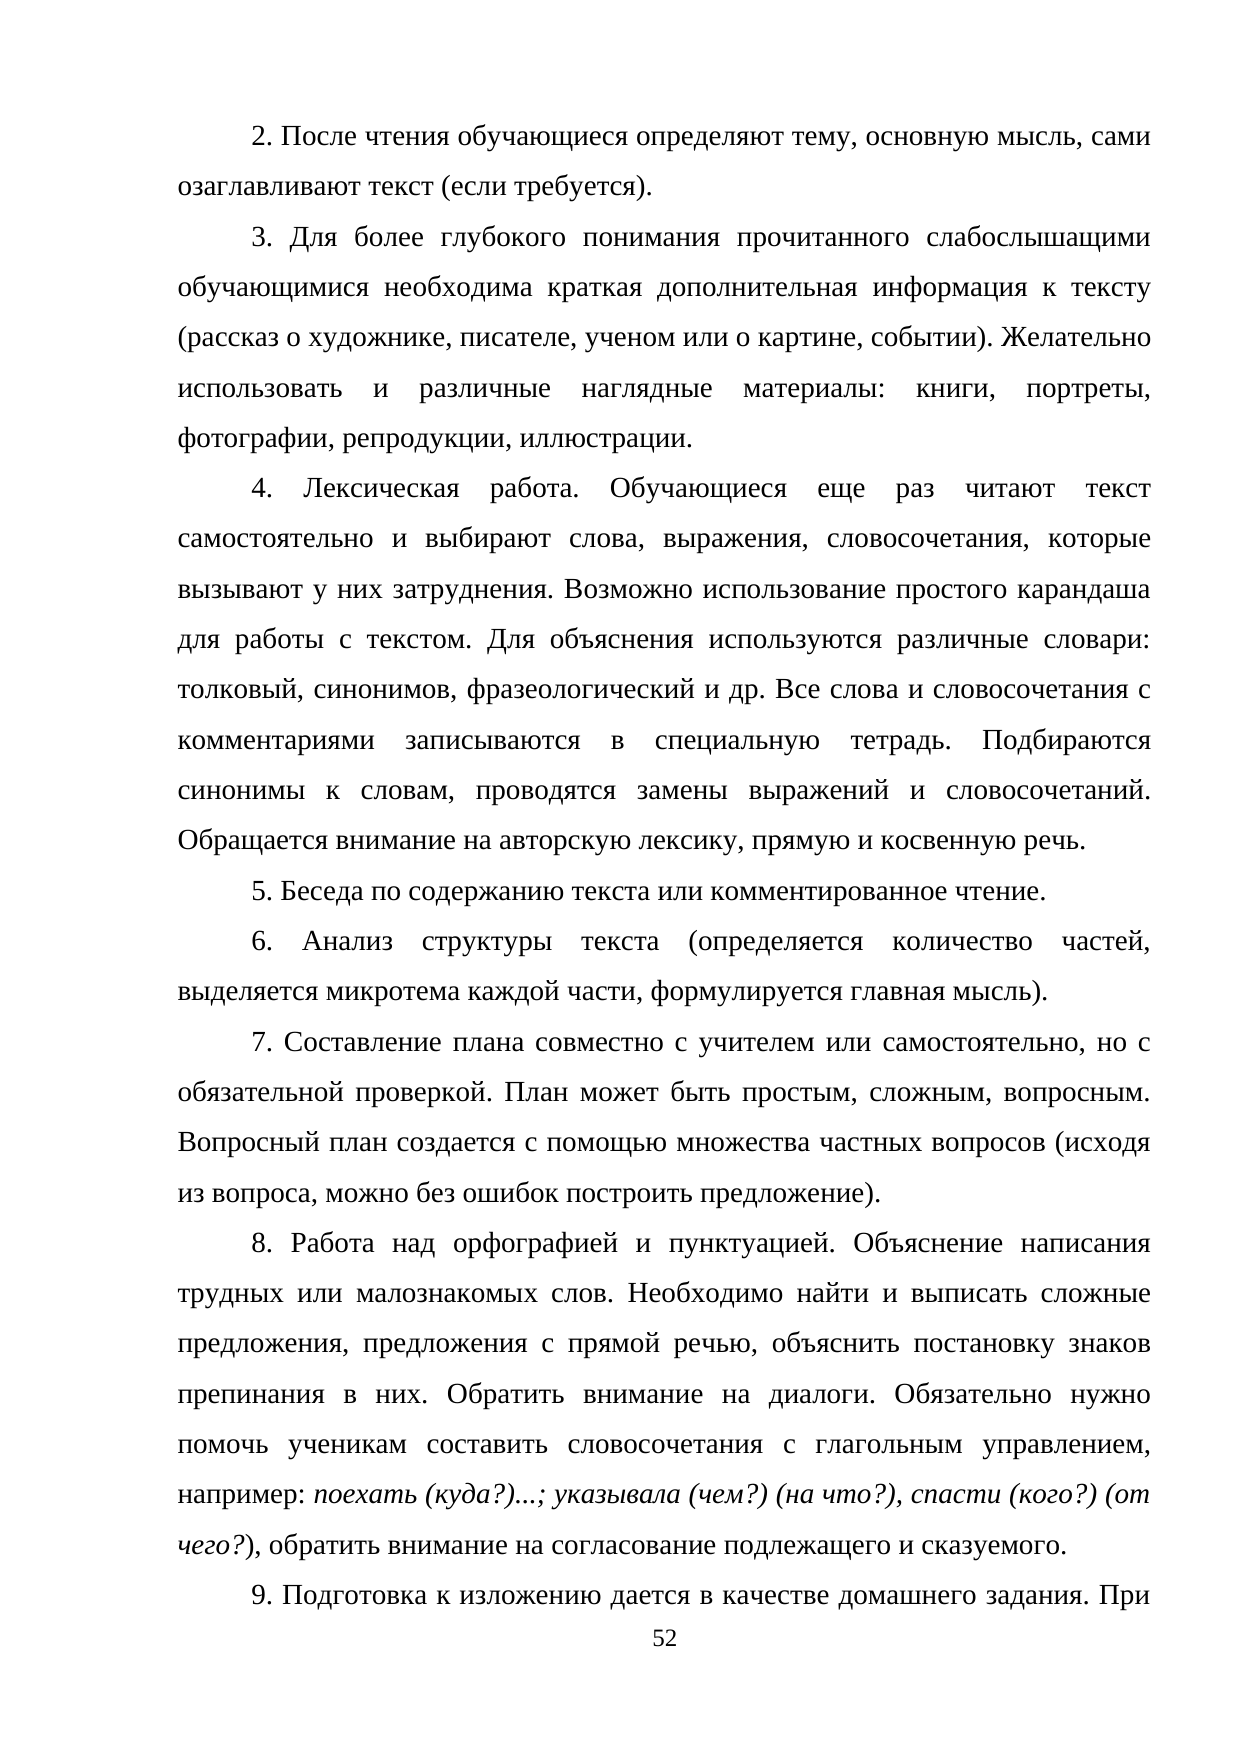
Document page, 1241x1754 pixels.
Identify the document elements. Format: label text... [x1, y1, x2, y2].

text 7. Составление плана совместно с учителем или самостоятельно, но с обязательной проверкой. План может быть простым, сложным, вопросным. Вопросный план создается с помощью множества частных вопросов (исходя из вопроса, можно без ошибок построить предложение). [177, 1024, 1152, 1208]
text 5. Беседа по содержанию текста или комментированное чтение. [177, 873, 1152, 906]
text 4. Лексическая работа. Обучающиеся еще раз читают текст самостоятельно и выбирают слова, выражения, словосочетания, которые вызывают у них затруднения. Возможно использование простого карандаша для работы с текстом. Для объяснения используются различные словари: толковый, синонимов, фразеологический и др. Все слова и словосочетания с комментариями записываются в специальную тетрадь. Подбираются синонимы к словам, проводятся замены выражений и словосочетаний. Обращается внимание на авторскую лексику, прямую и косвенную речь. [177, 470, 1152, 856]
text 3. Для более глубокого понимания прочитанного слабослышащими обучающимися необходима краткая дополнительная информация к тексту (рассказ о художнике, писателе, ученом или о картине, событии). Желательно использовать и различные наглядные материалы: книги, портреты, фотографии, репродукции, иллюстрации. [177, 219, 1152, 453]
text 2. После чтения обучающиеся определяют тему, основную мысль, сами озаглавливают текст (если требуется). [177, 118, 1152, 202]
text 8. Работа над орфографией и пунктуацией. Объяснение написания трудных или малознакомых слов. Необходимо найти и выписать сложные предложения, предложения с прямой речью, объяснить постановку знаков препинания в них. Обратить внимание на диалоги. Обязательно нужно помочь ученикам составить словосочетания с глагольным управлением, например: поехать (куда?)...; указывала (чем?) (на что?), спасти (кого?) (от чего?), обратить внимание на согласование подлежащего и сказуемого. [177, 1225, 1152, 1560]
text 6. Анализ структуры текста (определяется количество частей, выделяется микротема каждой части, формулируется главная мысль). [177, 923, 1152, 1007]
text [177, 1577, 1152, 1611]
